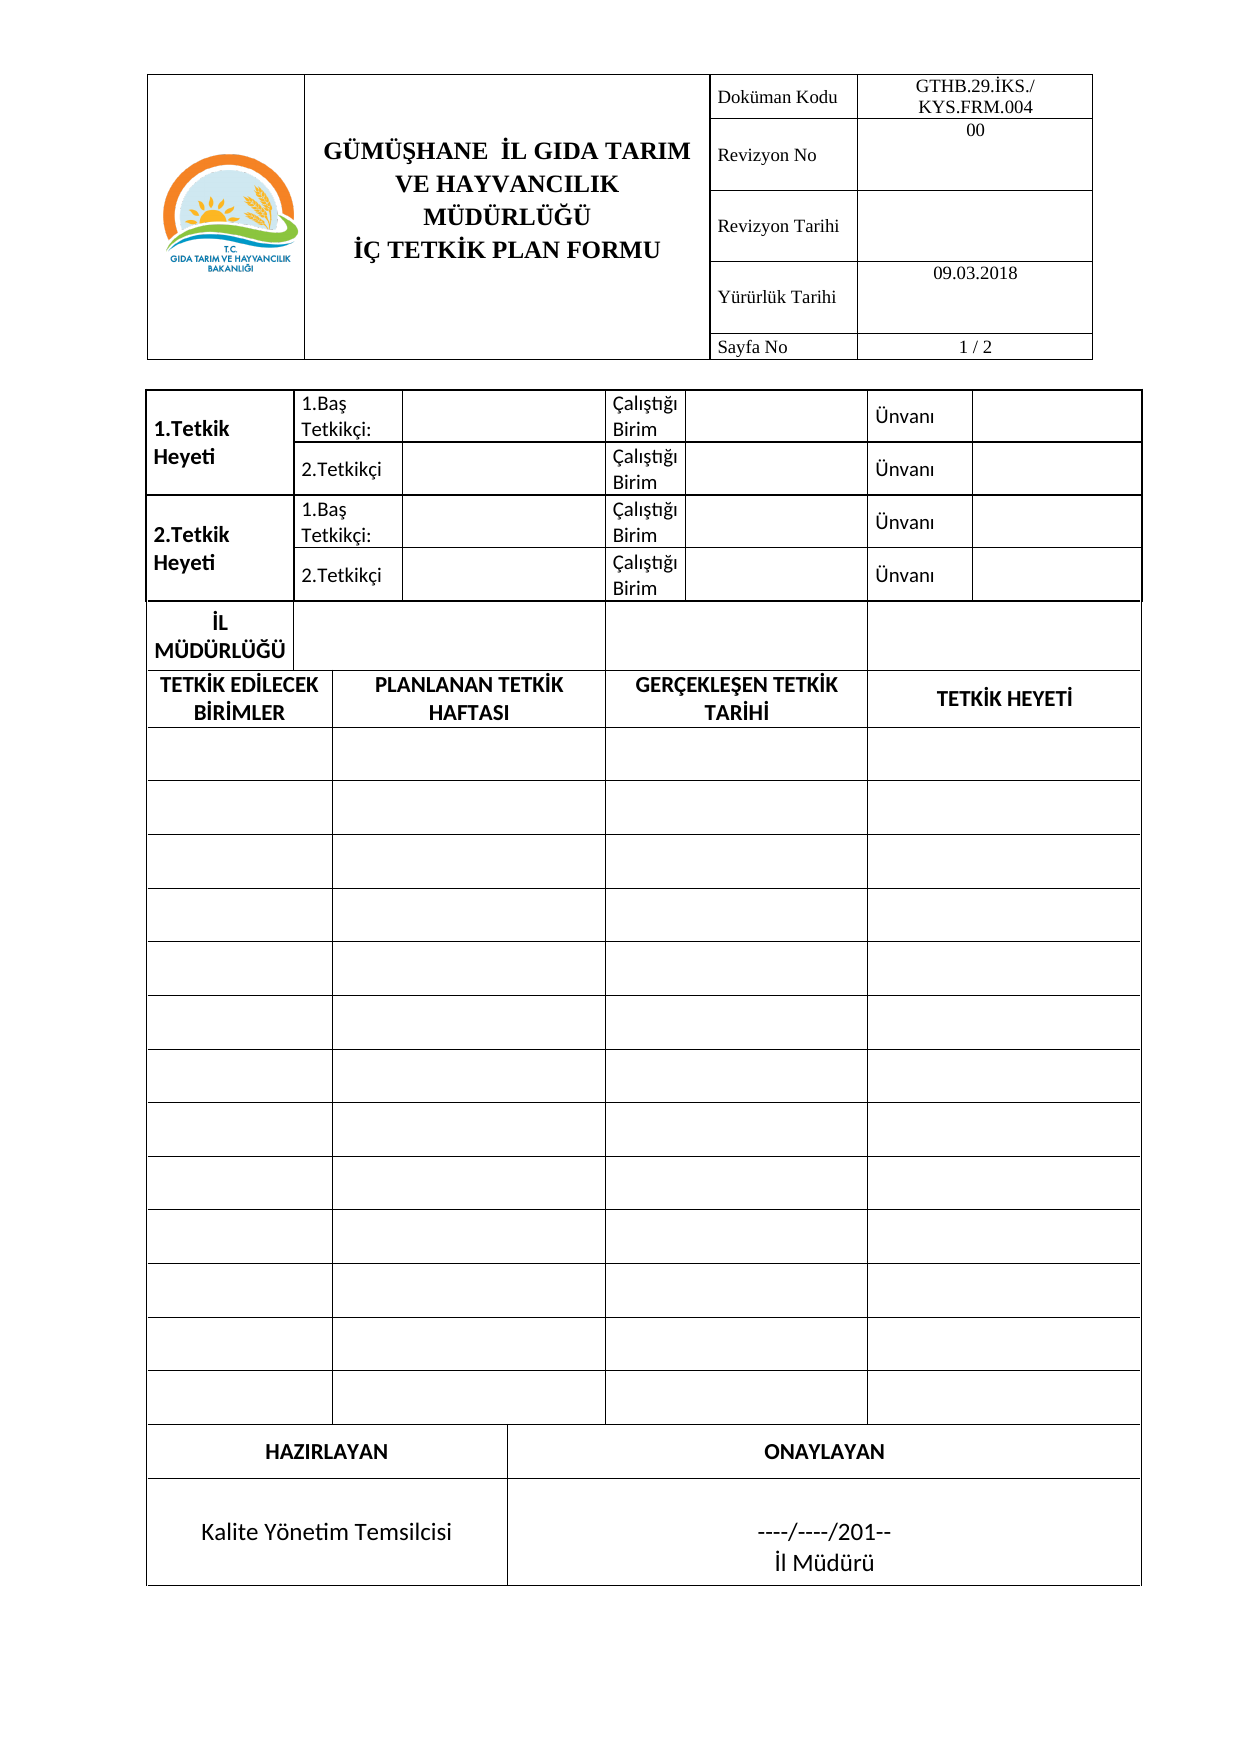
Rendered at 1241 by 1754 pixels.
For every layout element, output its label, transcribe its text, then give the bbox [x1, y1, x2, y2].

table_header [973, 391, 1141, 441]
table_cell [403, 548, 605, 600]
table_cell [868, 888, 1141, 941]
table_cell [973, 548, 1141, 600]
table_cell [973, 443, 1141, 494]
table_cell [606, 781, 867, 834]
table_cell [868, 1370, 1141, 1424]
table_header 1.Baş Tetkikçi: [295, 391, 402, 441]
table_cell [868, 1317, 1141, 1370]
table_cell Ünvanı [868, 496, 972, 547]
table_cell Çalıştığı Birim [606, 496, 685, 547]
table_cell [147, 1264, 332, 1317]
table_cell [333, 781, 605, 834]
table_cell [868, 727, 1141, 780]
table_cell [606, 728, 867, 780]
table_cell [147, 1103, 332, 1156]
table_cell [294, 602, 605, 669]
table_cell [973, 496, 1141, 547]
table_header Çalıştığı Birim [606, 391, 685, 441]
table_cell İL MÜDÜRLÜĞÜ [147, 601, 293, 669]
table_cell [333, 889, 605, 941]
table_cell [868, 941, 1141, 995]
table_cell [333, 1210, 605, 1263]
table_cell Çalıştığı Birim [606, 548, 685, 600]
table_cell [606, 1103, 867, 1156]
table_cell [147, 1050, 332, 1102]
table_cell [686, 443, 867, 494]
table_cell [147, 835, 332, 887]
table_cell [606, 996, 867, 1048]
table_cell [333, 1318, 605, 1370]
table_cell TETKİK HEYETİ [868, 670, 1141, 727]
table_cell [333, 942, 605, 995]
table_cell [147, 1371, 332, 1424]
table_cell [868, 1156, 1141, 1209]
table_cell Ünvanı [868, 548, 972, 600]
table_cell [606, 1371, 867, 1424]
table_cell [606, 1210, 867, 1263]
table_cell [606, 1264, 867, 1317]
table_cell [333, 728, 605, 780]
table_cell [147, 942, 332, 995]
table_cell [333, 1103, 605, 1156]
table_cell [333, 1264, 605, 1317]
table_header 1.Tetkik Heyeti [147, 391, 293, 494]
table_cell [606, 889, 867, 941]
table_cell [333, 1050, 605, 1102]
table_cell [686, 548, 867, 600]
table_cell GERÇEKLEŞEN TETKİK TARİHİ [606, 671, 867, 727]
table_cell [868, 834, 1141, 887]
table_cell [686, 496, 867, 547]
table_cell [403, 443, 605, 494]
table_cell 1.Baş Tetkikçi: [295, 496, 402, 547]
table_cell [606, 1050, 867, 1102]
table_cell HAZIRLAYAN [147, 1425, 507, 1478]
table_cell PLANLANAN TETKİK HAFTASI [333, 671, 605, 727]
table_cell [606, 1318, 867, 1370]
table_cell 2.Tetkikçi [295, 443, 402, 494]
table_cell [333, 1157, 605, 1209]
table_cell Ünvanı [868, 443, 972, 494]
table_header [403, 391, 605, 441]
table_cell [868, 995, 1141, 1048]
table_cell [403, 496, 605, 547]
picture [155, 140, 305, 286]
table_cell [147, 889, 332, 941]
table_cell [868, 1049, 1141, 1102]
table_cell [868, 1102, 1141, 1156]
table_cell ONAYLAYAN [508, 1424, 1141, 1478]
table_cell [333, 1371, 605, 1424]
table_cell [606, 942, 867, 995]
table_cell [606, 1157, 867, 1209]
table_cell 2.Tetkikçi [295, 548, 402, 600]
table_cell TETKİK EDİLECEK BİRİMLER [147, 671, 332, 727]
table_cell [333, 835, 605, 887]
table_cell [868, 1263, 1141, 1317]
table_cell [147, 1318, 332, 1370]
table_cell [606, 835, 867, 887]
table_cell ----/----/201-- İl Müdürü [508, 1478, 1141, 1585]
table_cell [147, 1210, 332, 1263]
table_cell [868, 780, 1141, 834]
table_cell [147, 996, 332, 1048]
table_cell [606, 602, 867, 669]
table_cell [147, 1157, 332, 1209]
table_cell Kalite Yönetim Temsilcisi [147, 1479, 507, 1585]
table_cell [147, 781, 332, 834]
table_cell [333, 996, 605, 1048]
table_cell [147, 728, 332, 780]
table_cell [868, 1209, 1141, 1263]
table_header Ünvanı [868, 391, 972, 441]
table_cell [868, 600, 1141, 669]
table_cell 2.Tetkik Heyeti [147, 496, 293, 600]
table_cell Çalıştığı Birim [606, 443, 685, 494]
table_header [686, 391, 867, 441]
